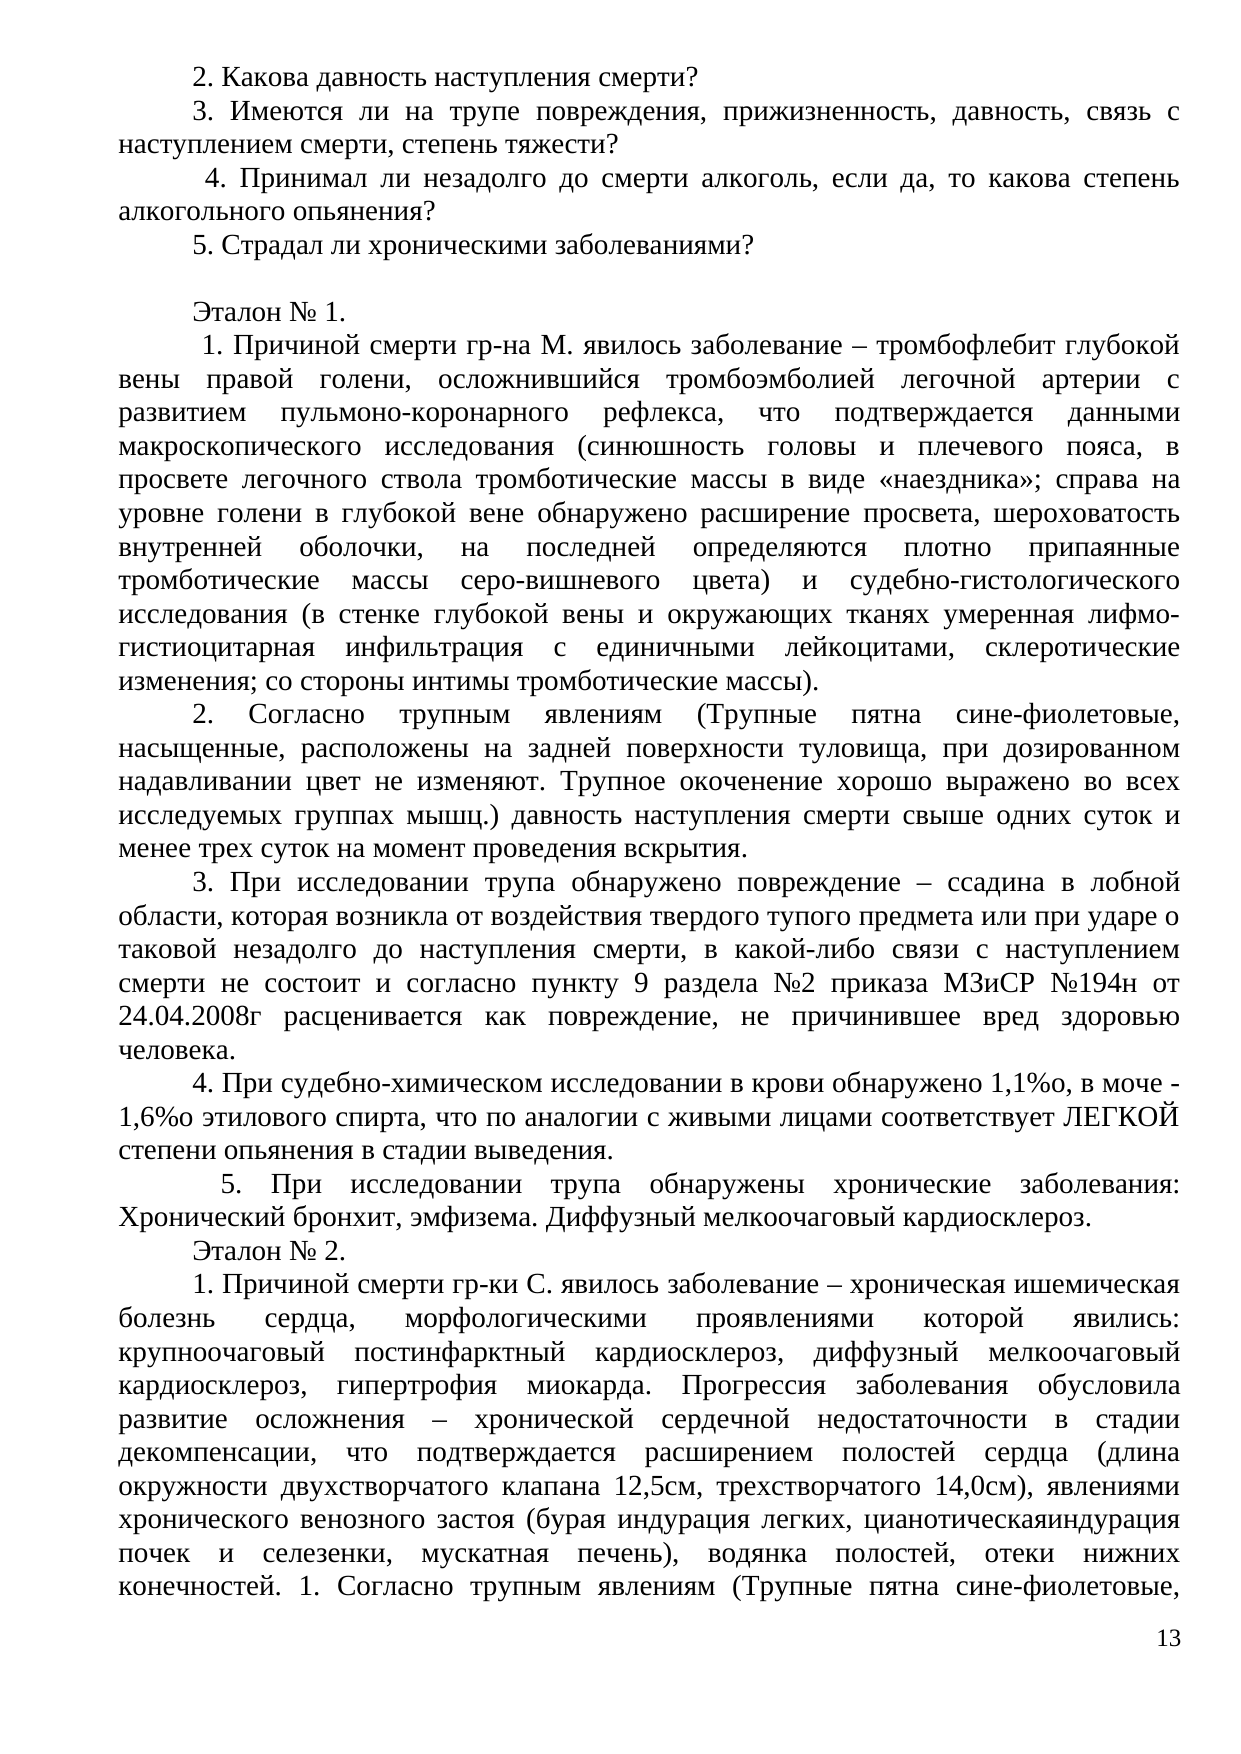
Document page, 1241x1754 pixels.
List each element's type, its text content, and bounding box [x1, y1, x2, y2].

text Эталон № 2. [118, 1233, 1181, 1267]
text Эталон № 1. [118, 294, 1181, 327]
text 3. При исследовании трупа обнаружено повреждение – ссадина в лобной области, которая возникла от воздействия твердого тупого предмета или при ударе о таковой незадолго до наступления смерти, в какой-либо связи с наступлением смерти не состоит и согласно пункту 9 раздела №2 приказа МЗиСР №194н от 24.04.2008г расценивается как повреждение, не причинившее вред здоровью человека. [118, 864, 1181, 1065]
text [118, 1267, 1181, 1602]
text 5. Страдал ли хроническими заболеваниями? [118, 227, 1181, 260]
text 2. Какова давность наступления смерти? [118, 59, 1181, 93]
text 4. При судебно-химическом исследовании в крови обнаружено 1,1%о, в моче - 1,6%о этилового спирта, что по аналогии с живыми лицами соответствует ЛЕГКОЙ степени опьянения в стадии выведения. [118, 1065, 1181, 1166]
text 2. Согласно трупным явлениям (Трупные пятна сине-фиолетовые, насыщенные, расположены на задней поверхности туловища, при дозированном надавливании цвет не изменяют. Трупное окоченение хорошо выражено во всех исследуемых группах мышц.) давность наступления смерти свыше одних суток и менее трех суток на момент проведения вскрытия. [118, 696, 1181, 864]
text 4. Принимал ли незадолго до смерти алкоголь, если да, то какова степень алкогольного опьянения? [118, 160, 1181, 227]
text 3. Имеются ли на трупе повреждения, прижизненность, давность, связь с наступлением смерти, степень тяжести? [118, 93, 1181, 160]
text 5. При исследовании трупа обнаружены хронические заболевания: Хронический бронхит, эмфизема. Диффузный мелкоочаговый кардиосклероз. [118, 1166, 1181, 1233]
text 1. Причиной смерти гр-на М. явилось заболевание – тромбофлебит глубокой вены правой голени, осложнившийся тромбоэмболией легочной артерии с развитием пульмоно-коронарного рефлекса, что подтверждается данными макроскопического исследования (синюшность головы и плечевого пояса, в просвете легочного ствола тромботические массы в виде «наездника»; справа на уровне голени в глубокой вене обнаружено расширение просвета, шероховатость внутренней оболочки, на последней определяются плотно припаянные тромботические массы серо-вишневого цвета) и судебно-гистологического исследования (в стенке глубокой вены и окружающих тканях умеренная лифмо-гистиоцитарная инфильтрация с единичными лейкоцитами, склеротические изменения; со стороны интимы тромботические массы). [118, 327, 1181, 696]
